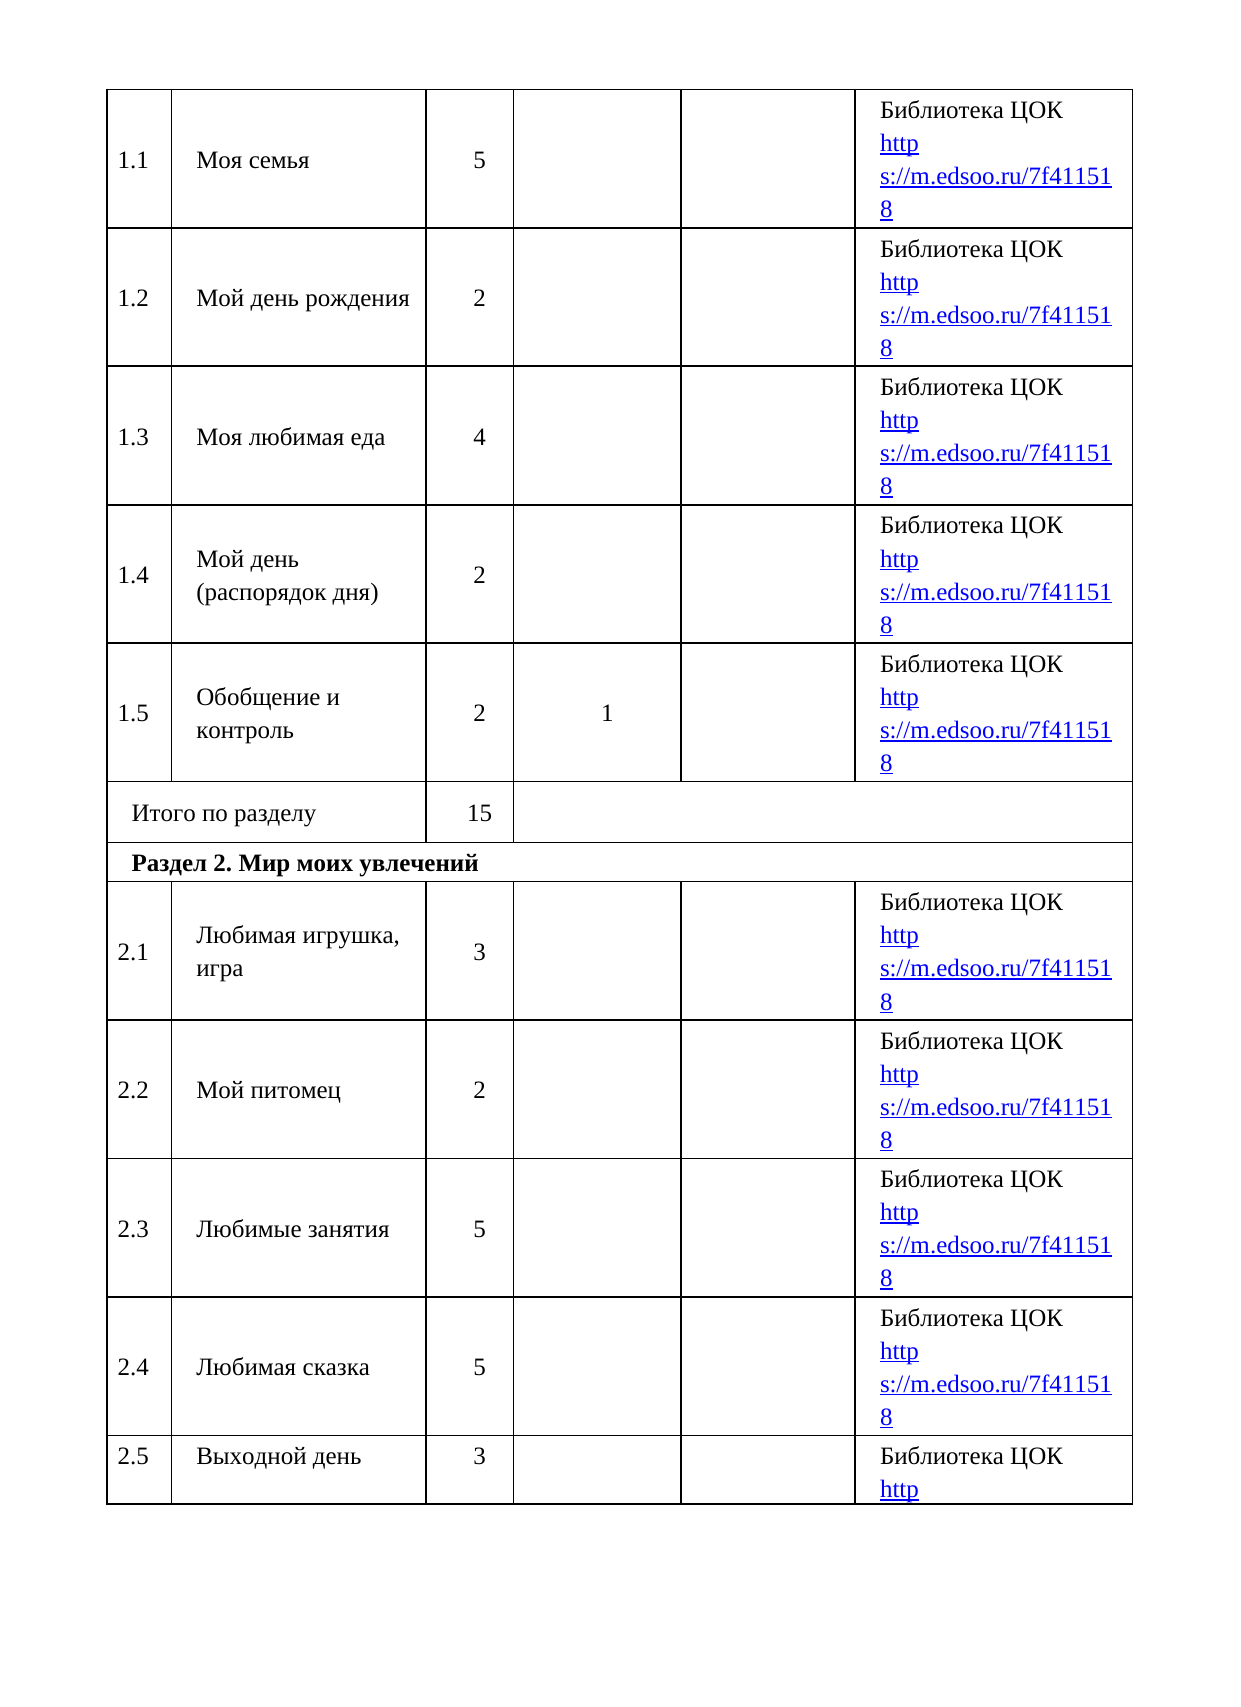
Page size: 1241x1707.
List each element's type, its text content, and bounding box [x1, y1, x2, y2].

table_cell Библиотека ЦОК https://m.edsoo.ru/7f411518 [856, 90, 1132, 227]
table_cell 2.3 [108, 1159, 171, 1296]
table_cell 5 [427, 90, 513, 227]
table_cell [682, 506, 854, 642]
table_cell [514, 367, 680, 504]
table_cell [514, 1436, 680, 1503]
table_cell [682, 1436, 854, 1503]
table_cell [514, 782, 1132, 841]
table_cell Мой питомец [172, 1021, 425, 1158]
table_cell 1.2 [108, 229, 171, 365]
table_cell Раздел 2. Мир моих увлечений [108, 843, 1132, 881]
table_cell 2.1 [108, 882, 171, 1019]
table_cell [514, 90, 680, 227]
table_cell [682, 644, 854, 781]
table_cell Мой день рождения [172, 229, 425, 365]
table_cell [682, 367, 854, 504]
table_cell Итого по разделу [108, 782, 425, 841]
table_cell Обобщение и контроль [172, 644, 425, 781]
table_cell [682, 1298, 854, 1434]
table_cell 2 [427, 506, 513, 642]
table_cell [856, 1298, 1132, 1434]
table_cell [514, 229, 680, 365]
table_cell 2.5 [108, 1436, 171, 1503]
table_cell Мой день (распорядок дня) [172, 506, 425, 642]
table_cell Любимая сказка [172, 1298, 425, 1434]
table_cell [682, 90, 854, 227]
table_cell Библиотека ЦОК https://m.edsoo.ru/7f411518 [856, 1021, 1132, 1158]
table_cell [856, 1436, 1132, 1503]
table_cell 1.5 [108, 644, 171, 781]
table_cell 2.2 [108, 1021, 171, 1158]
table_cell Библиотека ЦОК https://m.edsoo.ru/7f411518 [856, 229, 1132, 365]
table_cell Моя семья [172, 90, 425, 227]
table_cell [514, 506, 680, 642]
table_cell Библиотека ЦОК https://m.edsoo.ru/7f411518 [856, 882, 1132, 1019]
table_cell 2 [427, 644, 513, 781]
table_cell 5 [427, 1159, 513, 1296]
table_cell Библиотека ЦОК https://m.edsoo.ru/7f411518 [856, 367, 1132, 504]
table_cell 1.1 [108, 90, 171, 227]
table_cell [514, 1159, 680, 1296]
table_cell 3 [427, 1436, 513, 1503]
table_cell Выходной день [172, 1436, 425, 1503]
table_cell 3 [427, 882, 513, 1019]
table_cell [514, 1021, 680, 1158]
table_cell 2 [427, 229, 513, 365]
table_cell [682, 1021, 854, 1158]
table_cell [514, 1298, 680, 1434]
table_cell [856, 1159, 1132, 1296]
table_cell 1.4 [108, 506, 171, 642]
table_cell 4 [427, 367, 513, 504]
table_cell 5 [427, 1298, 513, 1434]
table_cell [682, 1159, 854, 1296]
table_cell 1.3 [108, 367, 171, 504]
table_cell Моя любимая еда [172, 367, 425, 504]
table_cell [682, 882, 854, 1019]
table_cell Любимые занятия [172, 1159, 425, 1296]
table_cell 2.4 [108, 1298, 171, 1434]
table_cell Библиотека ЦОК https://m.edsoo.ru/7f411518 [856, 506, 1132, 642]
table_cell Любимая игрушка, игра [172, 882, 425, 1019]
table_cell [682, 229, 854, 365]
table_cell Библиотека ЦОК https://m.edsoo.ru/7f411518 [856, 644, 1132, 781]
table_cell [514, 882, 680, 1019]
table_cell 1 [514, 644, 680, 781]
table_cell 15 [427, 782, 513, 841]
table_cell 2 [427, 1021, 513, 1158]
